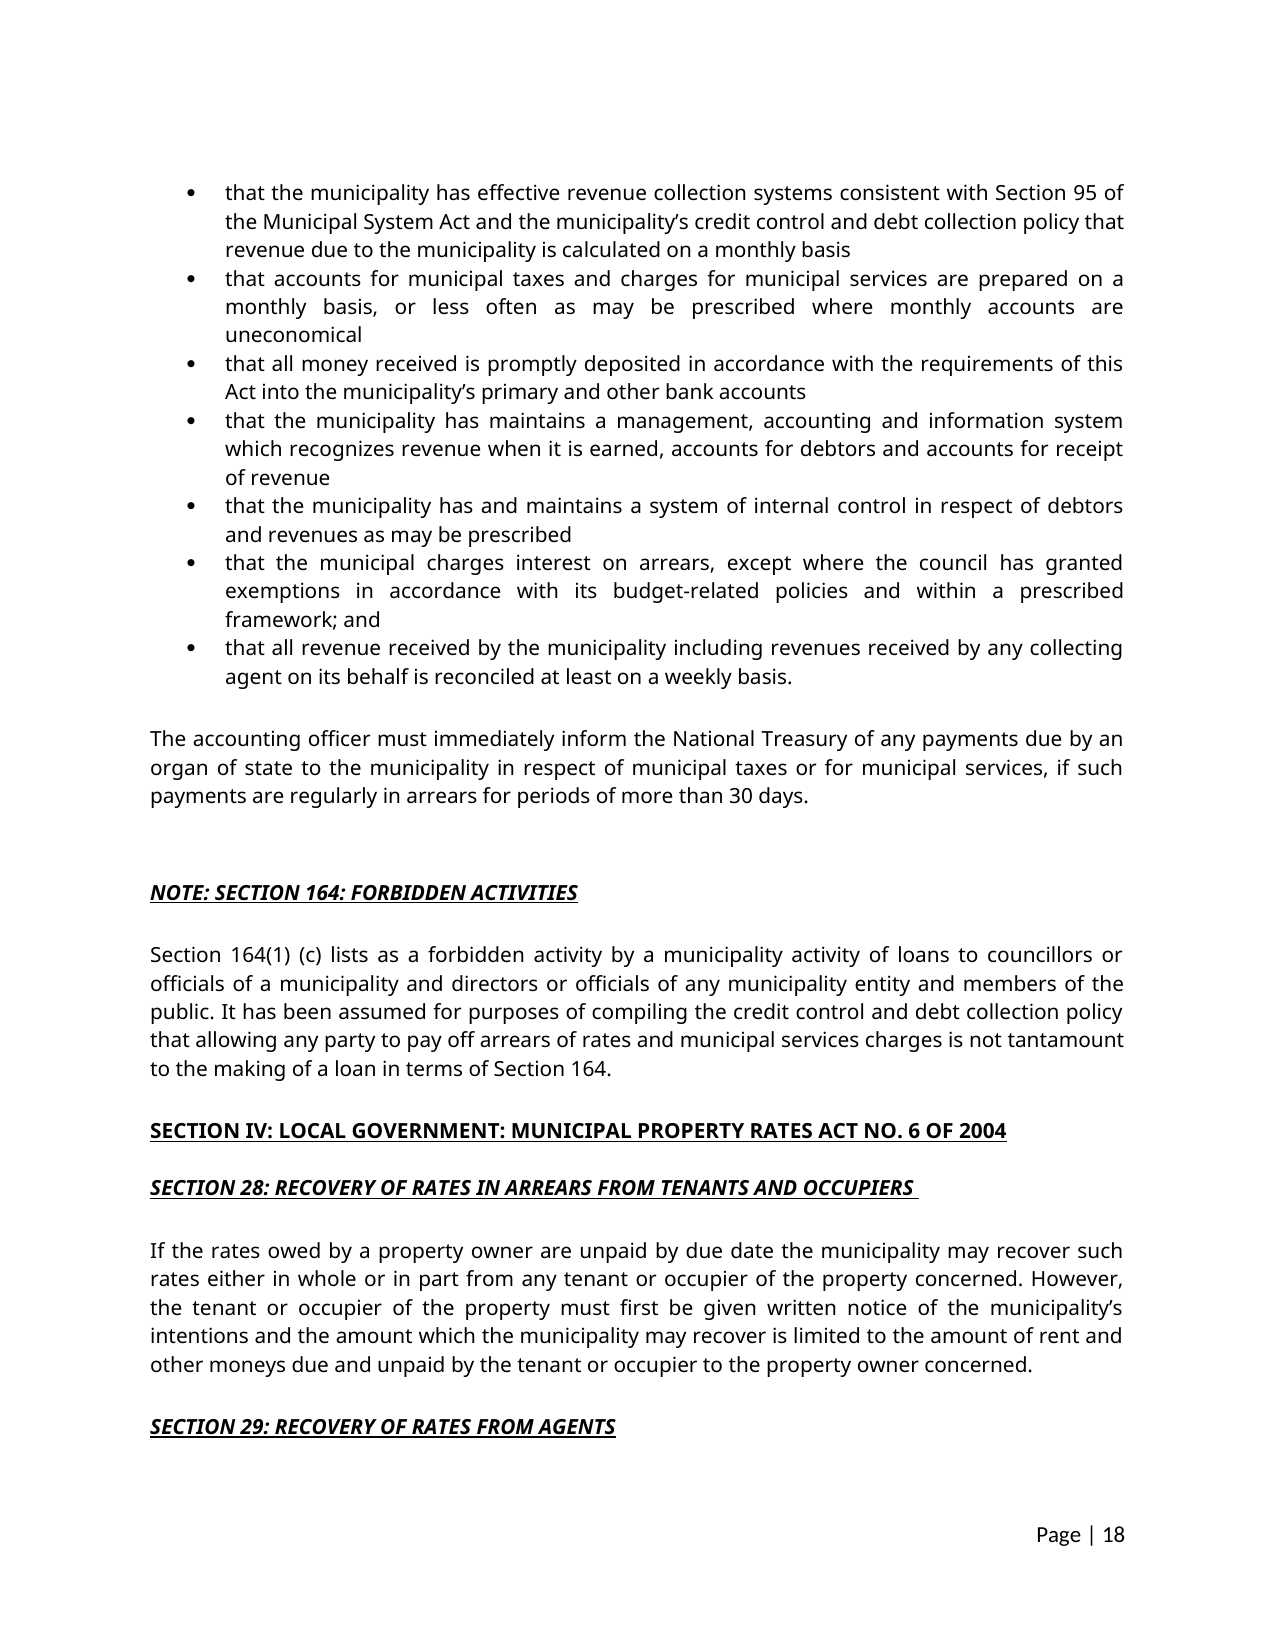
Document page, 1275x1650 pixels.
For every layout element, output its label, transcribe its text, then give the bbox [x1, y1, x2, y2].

list that all money received is promptly deposited in accordance with the requirements of this Act into the municipality’s primary and other bank accounts [187, 349, 1125, 406]
text Section 164(1) (c) lists as a forbidden activity by a municipality activity of loans to councillors or officials of a municipality and directors or officials of any municipality entity and members of the public. It has been assumed for purposes of compiling the credit control and debt collection policy that allowing any party to pay off arrears of rates and municipal services charges is not tantamount to the making of a loan in terms of Section 164. [150, 940, 1125, 1082]
text SECTION 28: RECOVERY OF RATES IN ARREARS FROM TENANTS AND OCCUPIERS [150, 1173, 1125, 1202]
list that all revenue received by the municipality including revenues received by any collecting agent on its behalf is reconciled at least on a weekly basis. [187, 633, 1125, 690]
text NOTE: SECTION 164: FORBIDDEN ACTIVITIES [150, 878, 1125, 906]
text SECTION IV: LOCAL GOVERNMENT: MUNICIPAL PROPERTY RATES ACT NO. 6 OF 2004 [150, 1117, 1125, 1145]
list that the municipal charges interest on arrears, except where the council has granted exemptions in accordance with its budget-related policies and within a prescribed framework; and [187, 548, 1125, 633]
text SECTION 29: RECOVERY OF RATES FROM AGENTS [150, 1412, 1125, 1441]
text The accounting officer must immediately inform the National Treasury of any payments due by an organ of state to the municipality in respect of municipal taxes or for municipal services, if such payments are regularly in arrears for periods of more than 30 days. [150, 724, 1125, 810]
list that the municipality has and maintains a system of internal control in respect of debtors and revenues as may be prescribed [187, 491, 1125, 548]
text If the rates owed by a property owner are unpaid by due date the municipality may recover such rates either in whole or in part from any tenant or occupier of the property concerned. However, the tenant or occupier of the property must first be given written notice of the municipality’s intentions and the amount which the municipality may recover is limited to the amount of rent and other moneys due and unpaid by the tenant or occupier to the property owner concerned. [150, 1236, 1125, 1378]
list that accounts for municipal taxes and charges for municipal services are prepared on a monthly basis, or less often as may be prescribed where monthly accounts are uneconomical [187, 264, 1125, 349]
list that the municipality has effective revenue collection systems consistent with Section 95 of the Municipal System Act and the municipality’s credit control and debt collection policy that revenue due to the municipality is calculated on a monthly basis [187, 178, 1125, 264]
list that the municipality has maintains a management, accounting and information system which recognizes revenue when it is earned, accounts for debtors and accounts for receipt of revenue [187, 406, 1125, 491]
